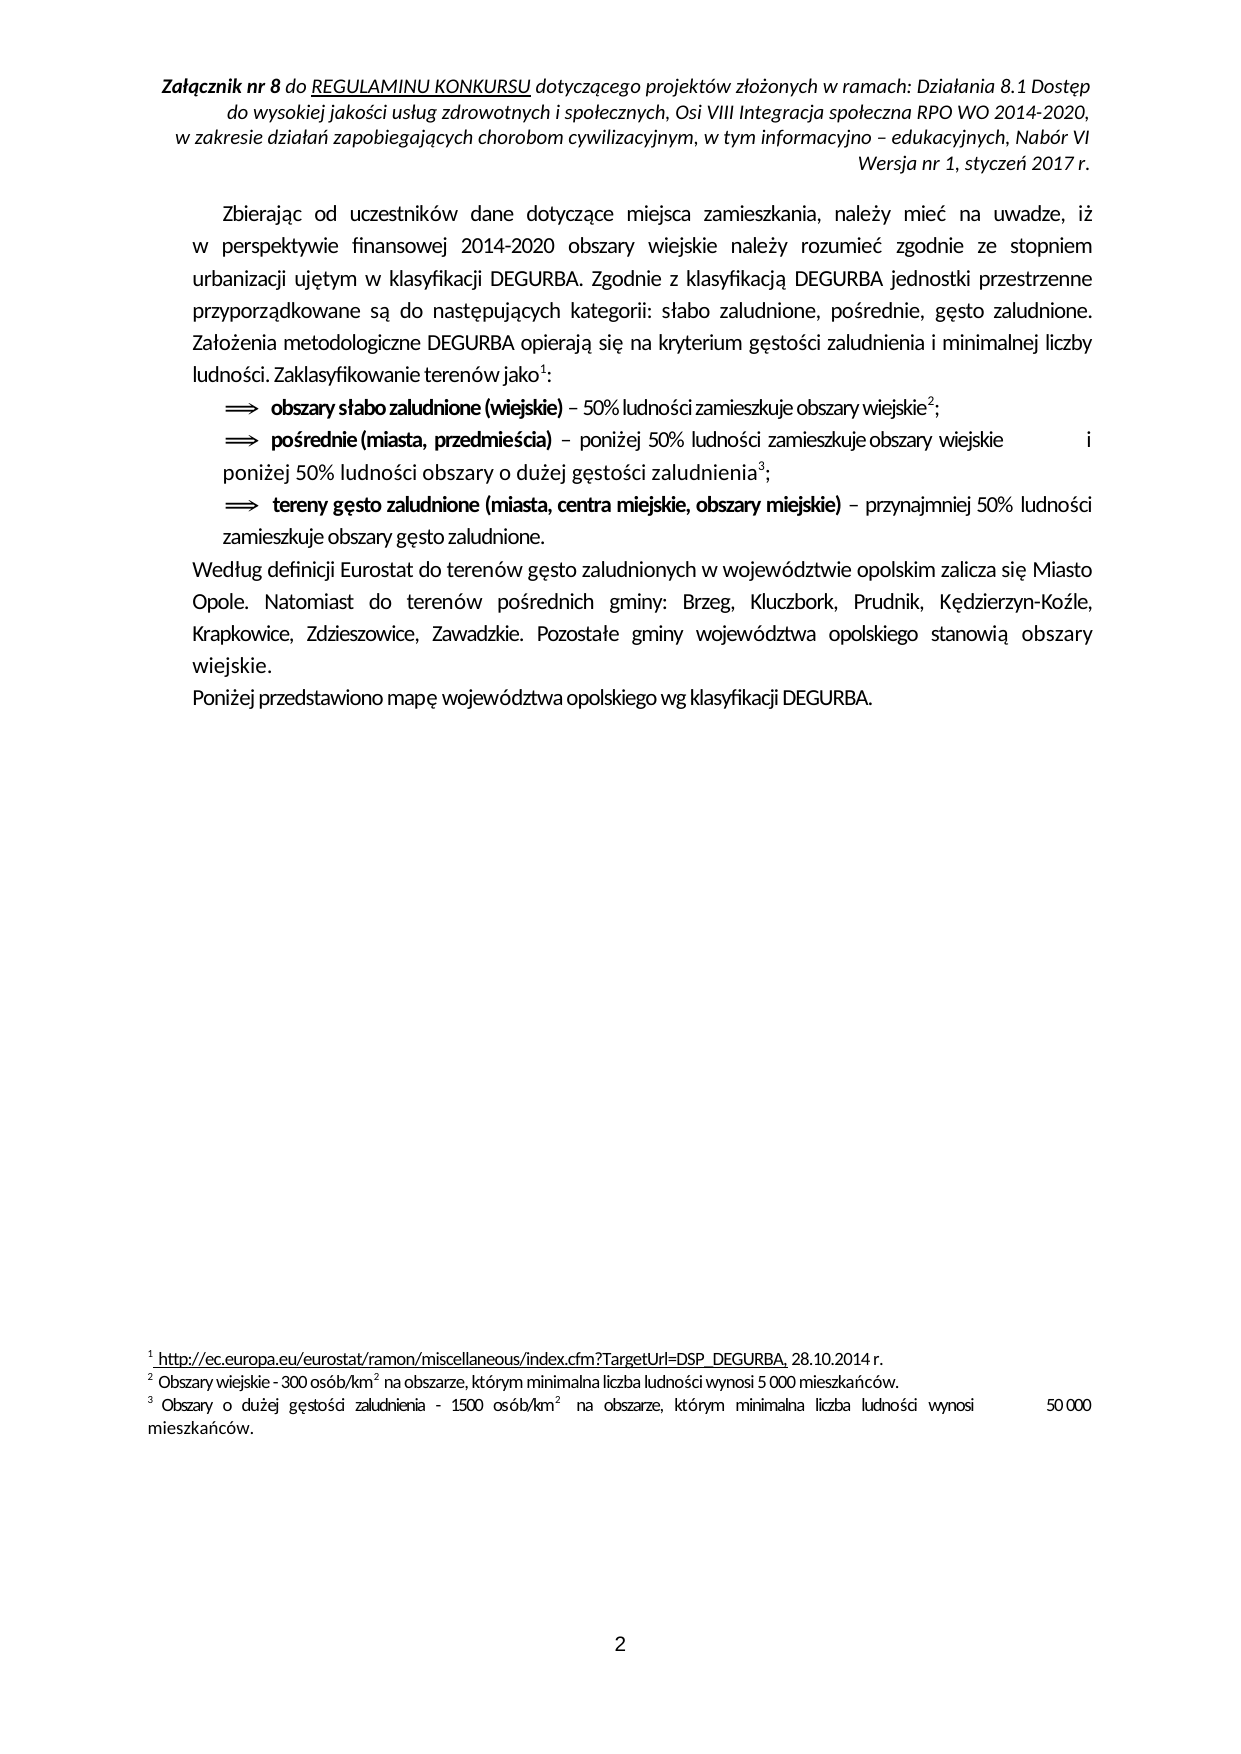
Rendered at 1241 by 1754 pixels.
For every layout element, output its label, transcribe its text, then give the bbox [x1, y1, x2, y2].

text Według definicji Eurostat do terenów gęsto zaludnionych w województwie opolskim zalicza się Miasto Opole. Natomiast do terenów pośrednich gminy: Brzeg, Kluczbork, Prudnik, Kędzierzyn-Koźle, Krapkowice, Zdzieszowice, Zawadzkie. Pozostałe gminy województwa opolskiego stanowią obszary wiejskie. [192, 555, 1093, 679]
text Zbierając od uczestników dane dotyczące miejsca zamieszkania, należy mieć na uwadze, iż w perspektywie finansowej 2014-2020 obszary wiejskie należy rozumieć zgodnie ze stopniem urbanizacji ujętym w klasyfikacji DEGURBA. Zgodnie z klasyfikacją DEGURBA jednostki przestrzenne przyporządkowane są do następujących kategorii: słabo zaludnione, pośrednie, gęsto zaludnione. Założenia metodologiczne DEGURBA opierają się na kryterium gęstości zaludnienia i minimalnej liczby ludności. Zaklasyfikowanie terenów jako1: [192, 199, 1093, 388]
text 3 Obszary o dużej gęstości zaludnienia - 1500 osób/km2 na obszarze, którym minimalna liczba ludności wynosi 50 000 mieszkańców. [147, 1393, 1093, 1439]
text ⇒ tereny gęsto zaludnione (miasta, centra miejskie, obszary miejskie) – przynajmniej 50% ludności zamieszkuje obszary gęsto zaludnione. [222, 490, 1093, 551]
text 1 http://ec.europa.eu/eurostat/ramon/miscellaneous/index.cfm?TargetUrl=DSP_DEGURBA, 28.10.2014 r. [147, 1347, 1093, 1370]
text ⇒ obszary słabo zaludnione (wiejskie) – 50% ludności zamieszkuje obszary wiejskie2; [222, 392, 1093, 421]
text ⇒ pośrednie (miasta, przedmieścia) – poniżej 50% ludności zamieszkuje obszary wiejskie i poniżej 50% ludności obszary o dużej gęstości zaludnienia3; [222, 425, 1093, 486]
text 2 Obszary wiejskie - 300 osób/km2 na obszarze, którym minimalna liczba ludności wynosi 5 000 mieszkańców. [147, 1370, 1093, 1393]
text Poniżej przedstawiono mapę województwa opolskiego wg klasyfikacji DEGURBA. [192, 683, 1093, 711]
